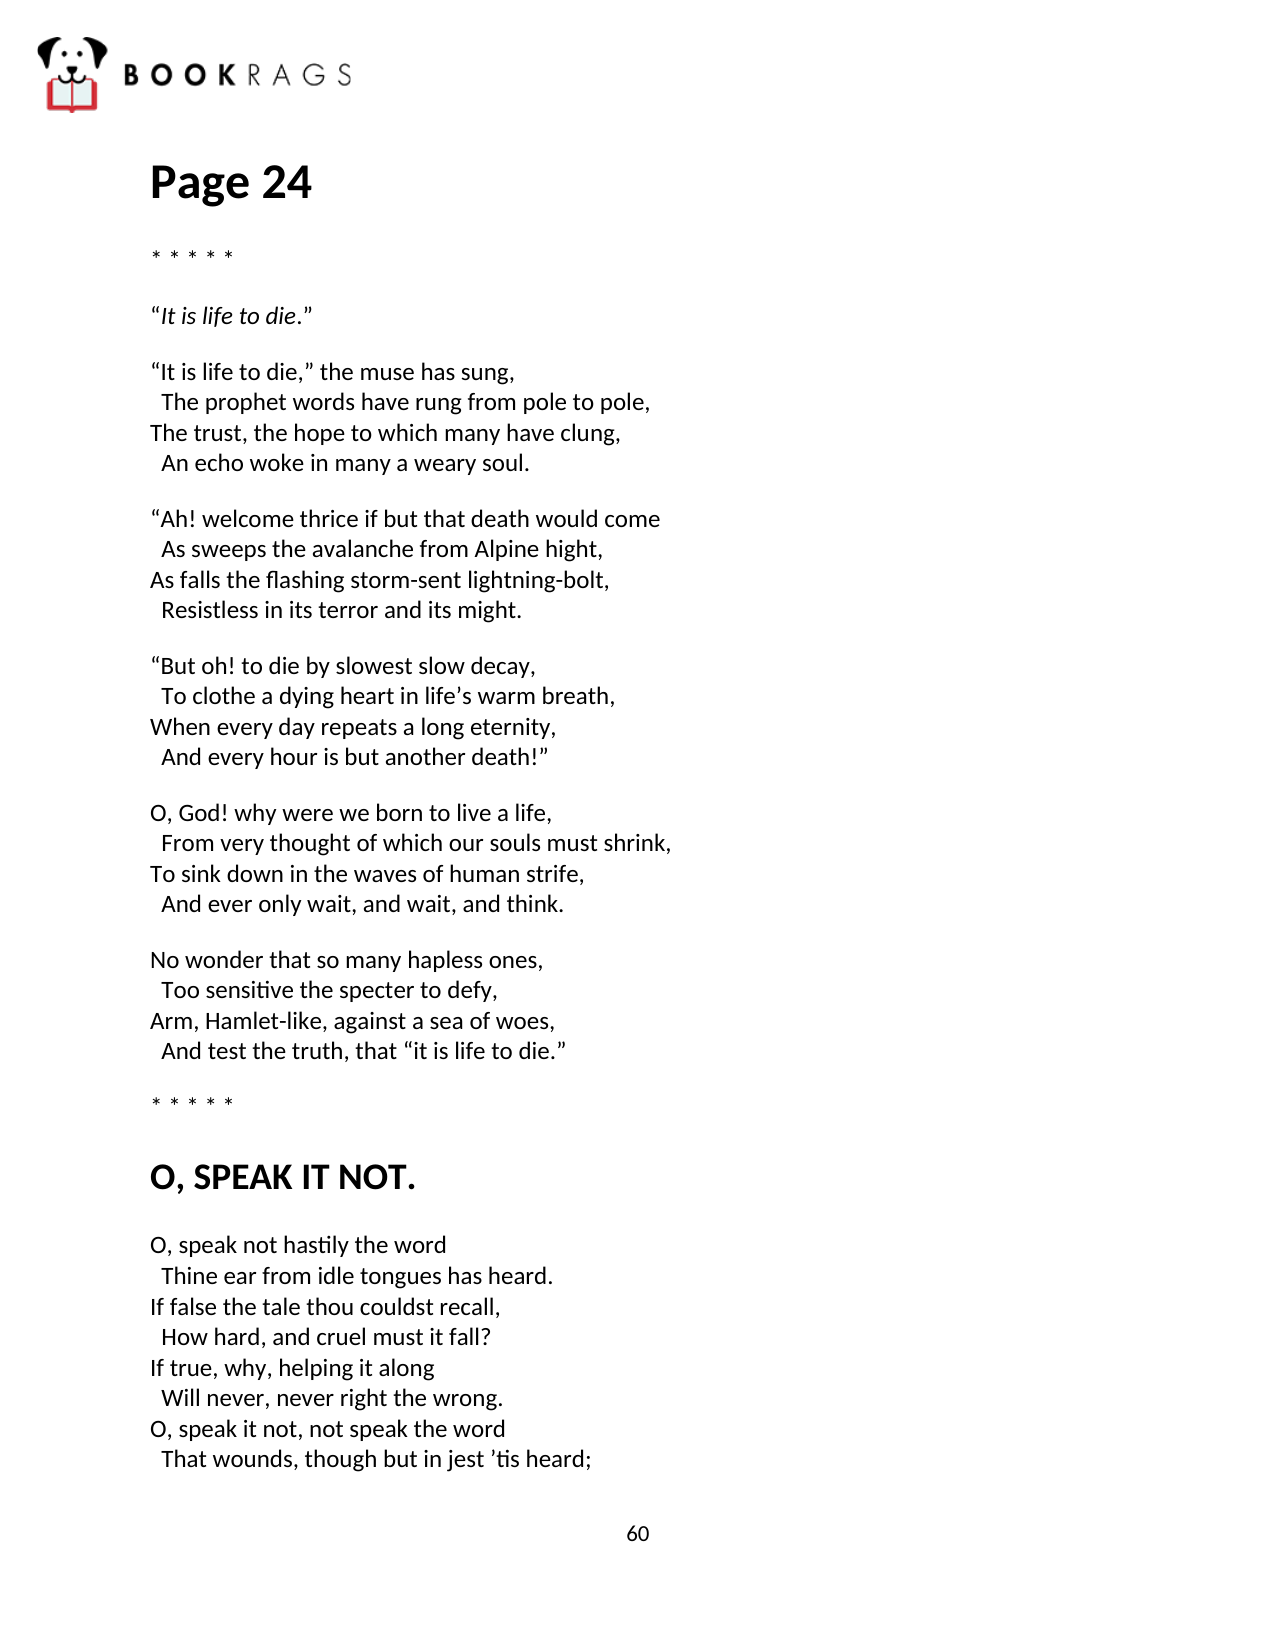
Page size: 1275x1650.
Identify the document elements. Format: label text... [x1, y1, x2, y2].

text O, SPEAK IT NOT. [150, 1153, 1125, 1198]
text * * * * * [150, 1091, 1125, 1122]
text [150, 1230, 1125, 1474]
text No wonder that so many hapless ones, Too sensitive the specter to defy, Arm, Hamlet-like, against a sea of woes, And test the truth, that “it is life to die.” [150, 944, 1125, 1066]
text Page 24 [150, 150, 1125, 211]
text “Ah! welcome thrice if but that death would come As sweeps the avalanche from Alpine hight, As falls the flashing storm-sent lightning-bolt, Resistless in its terror and its might. [150, 503, 1125, 625]
picture [37, 37, 351, 113]
text “It is life to die,” the muse has sung, The prophet words have rung from pole to pole, The trust, the hope to which many have clung, An echo woke in many a weary soul. [150, 356, 1125, 478]
text “But oh! to die by slowest slow decay, To clothe a dying heart in life’s warm breath, When every day repeats a long eternity, And every hour is but another death!” [150, 650, 1125, 772]
text O, God! why were we born to live a life, From very thought of which our souls must shrink, To sink down in the waves of human strife, And ever only wait, and wait, and think. [150, 797, 1125, 919]
text * * * * * [150, 244, 1125, 275]
text “It is life to die.” [150, 300, 1125, 331]
